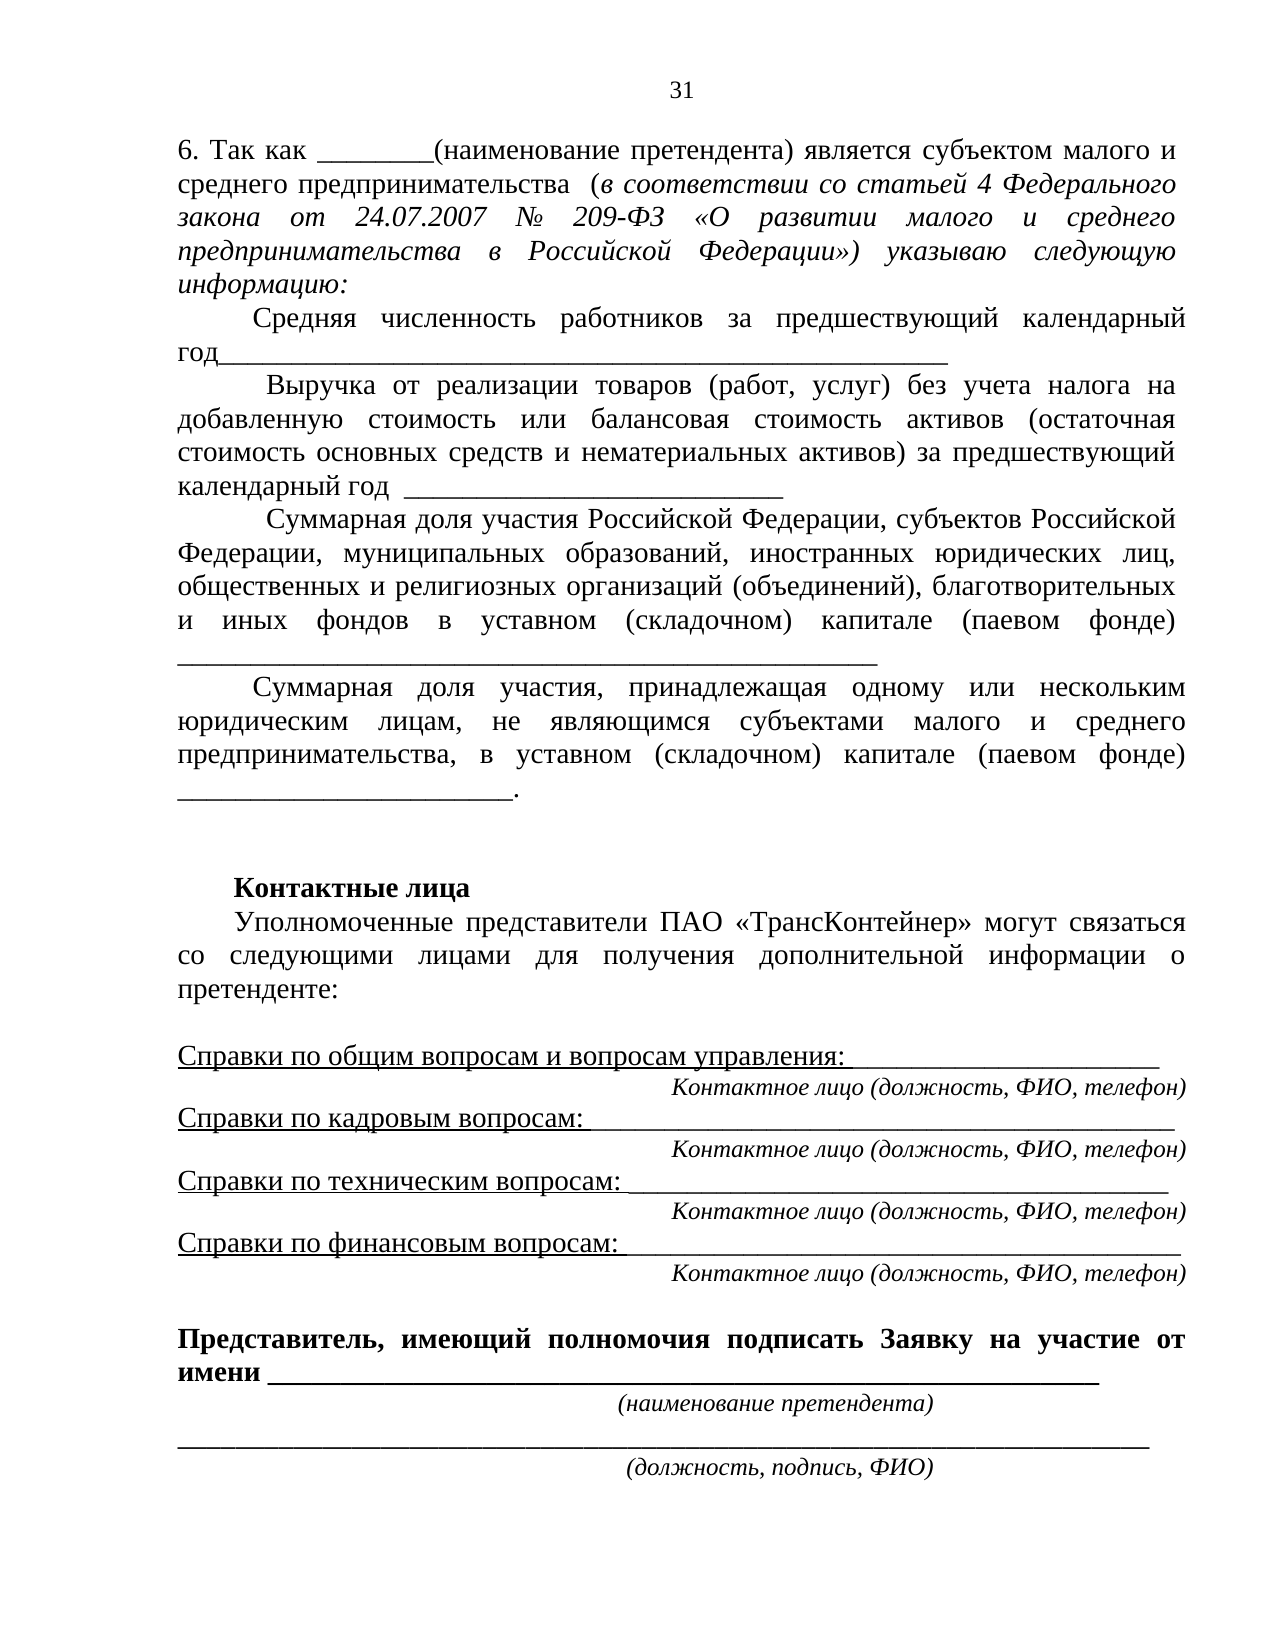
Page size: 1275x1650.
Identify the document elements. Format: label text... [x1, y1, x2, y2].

list Суммарная доля участия Российской Федерации, субъектов Российской Федерации, муниципальных образований, иностранных юридических лиц, общественных и религиозных организаций (объединений), благотворительных и иных фондов в уставном (складочном) капитале (паевом фонде) ________________________________________________ [177, 501, 1176, 669]
text Средняя численность работников за предшествующий календарный год__________________________________________________ [177, 300, 1186, 367]
text Уполномоченные представители ПАО «ТрансКонтейнер» могут связаться со следующими лицами для получения дополнительной информации о претенденте: [177, 904, 1186, 1004]
text ___________________________________________________________________ [177, 1417, 1186, 1452]
text Справки по общим вопросам и вопросам управления: _____________________ [177, 1038, 1186, 1072]
text Контактное лицо (должность, ФИО, телефон) [177, 1134, 1186, 1163]
list Выручка от реализации товаров (работ, услуг) без учета налога на добавленную стоимость или балансовая стоимость активов (остаточная стоимость основных средств и нематериальных активов) за предшествующий календарный год __________________________ [177, 367, 1176, 501]
text Контактное лицо (должность, ФИО, телефон) [177, 1072, 1186, 1100]
text Справки по техническим вопросам: _____________________________________ [177, 1163, 1186, 1196]
subtitle Представитель, имеющий полномочия подписать Заявку на участие от имени _________________________________________________________ [177, 1321, 1186, 1388]
text Суммарная доля участия, принадлежащая одному или нескольким юридическим лицам, не являющимся субъектами малого и среднего предпринимательства, в уставном (складочном) капитале (паевом фонде) _______________________. [177, 669, 1186, 803]
text Справки по финансовым вопросам: ______________________________________ [177, 1225, 1186, 1258]
text (наименование претендента) [177, 1388, 1186, 1417]
text Контактное лицо (должность, ФИО, телефон) [177, 1258, 1186, 1287]
text Контактные лица [177, 870, 1186, 904]
text 6. Так как ________(наименование претендента) является субъектом малого и среднего предпринимательства (в соответствии со статьей 4 Федерального закона от 24.07.2007 № 209-ФЗ «О развитии малого и среднего предпринимательства в Российской Федерации») указываю следующую информацию: [177, 132, 1176, 300]
text Контактное лицо (должность, ФИО, телефон) [177, 1196, 1186, 1225]
text Справки по кадровым вопросам: ________________________________________ [177, 1100, 1186, 1134]
text (должность, подпись, ФИО) [177, 1452, 1186, 1481]
